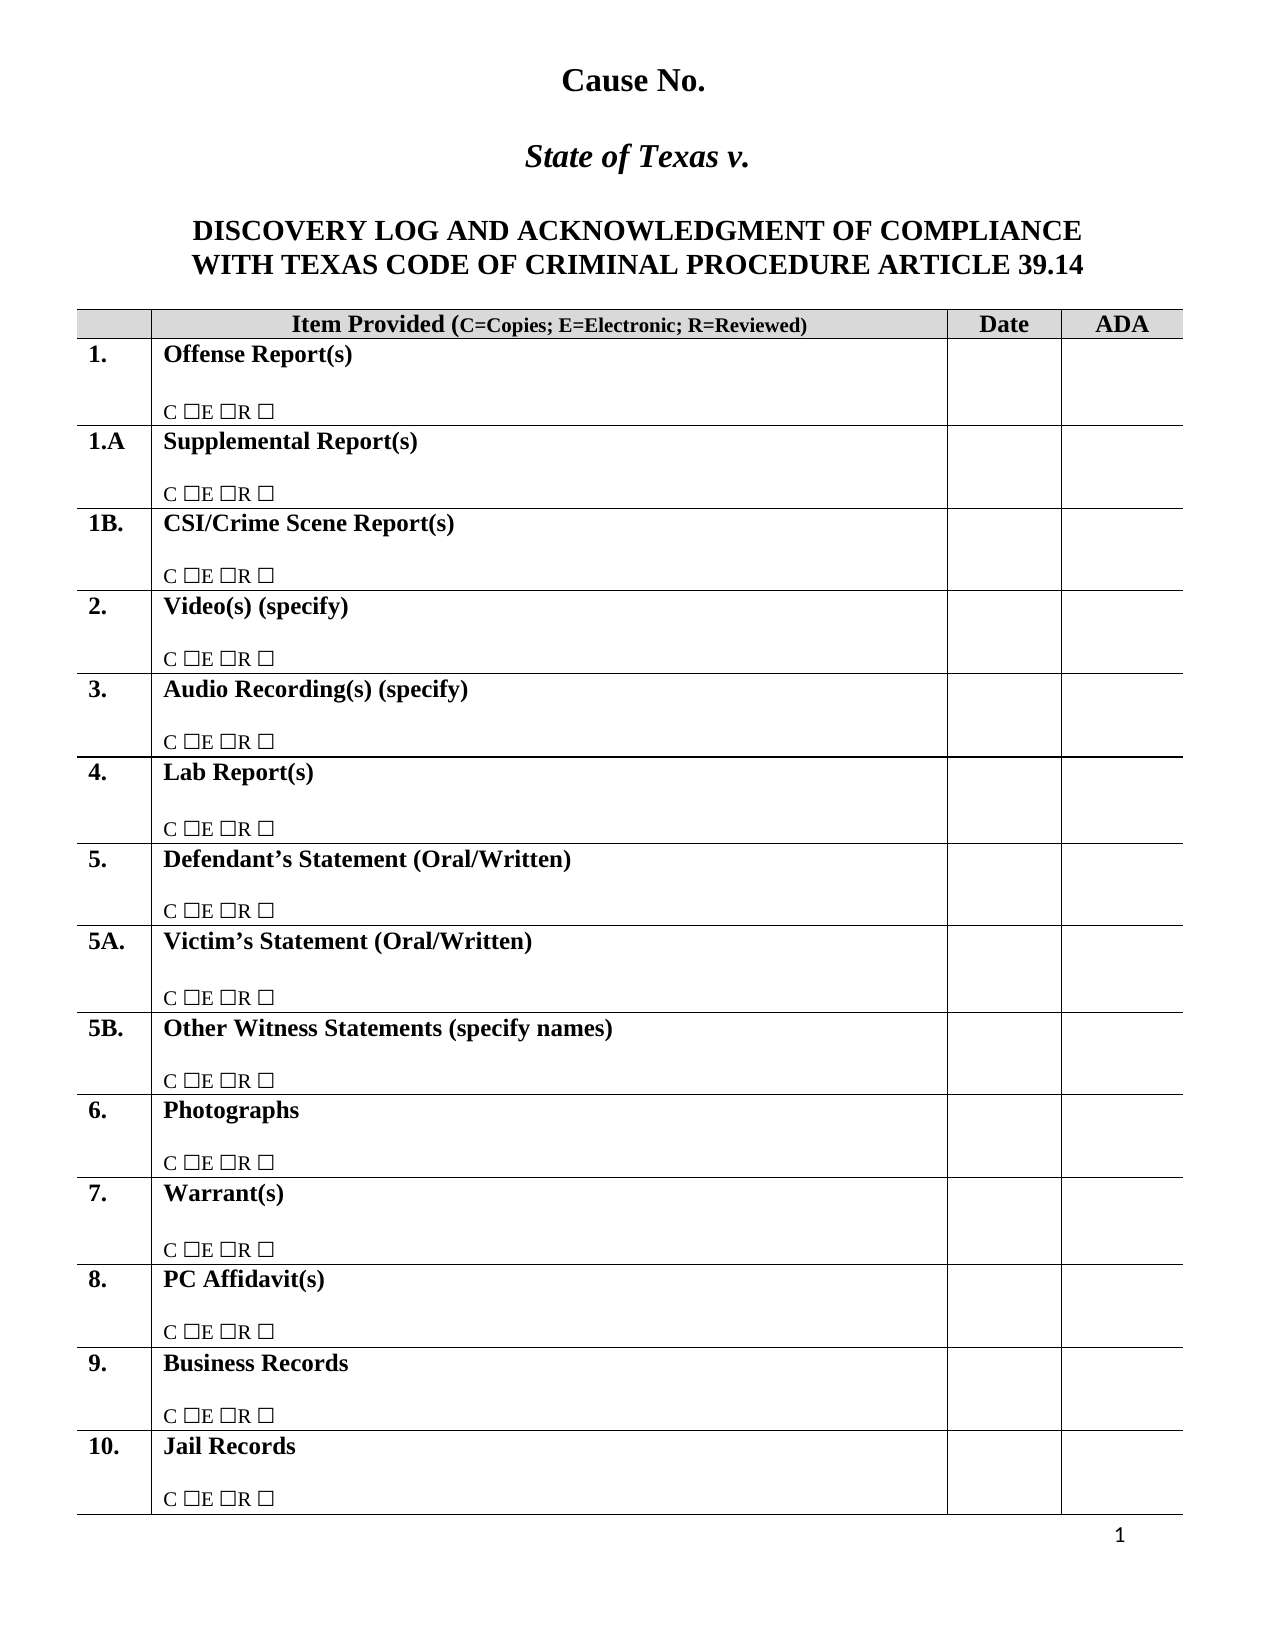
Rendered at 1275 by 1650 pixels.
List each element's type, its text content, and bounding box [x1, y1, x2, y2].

table_cell PC Affidavit(s) C E R [152, 1265, 947, 1347]
table_cell [1062, 591, 1183, 673]
table_cell [1062, 844, 1183, 925]
table_cell 5. [77, 844, 151, 925]
table_cell 8. [77, 1265, 151, 1347]
table_cell [948, 1431, 1061, 1513]
table_cell Supplemental Report(s) C E R [152, 426, 947, 507]
table_cell 7. [77, 1178, 151, 1263]
table_cell [948, 339, 1061, 425]
table_cell Warrant(s) C E R [152, 1178, 947, 1263]
table_cell 1. [77, 339, 151, 425]
table_cell [1062, 1348, 1183, 1430]
table_header [77, 310, 151, 338]
table_cell [1062, 1013, 1183, 1094]
table_header ADA [1062, 310, 1183, 338]
table_cell Lab Report(s) C E R [152, 758, 947, 843]
table_cell 4. [77, 758, 151, 843]
table_cell [948, 844, 1061, 925]
table_cell [1062, 1265, 1183, 1347]
table_cell Defendant’s Statement (Oral/Written) C E R [152, 844, 947, 925]
table_header Date [948, 310, 1061, 338]
table_cell [948, 426, 1061, 507]
table_cell [948, 926, 1061, 1012]
table_cell [948, 674, 1061, 756]
table_cell CSI/Crime Scene Report(s) C E R [152, 509, 947, 590]
table_cell [948, 591, 1061, 673]
table_cell 5A. [77, 926, 151, 1012]
table_cell [948, 1348, 1061, 1430]
table_cell [1062, 426, 1183, 507]
table_cell Other Witness Statements (specify names) C E R [152, 1013, 947, 1094]
table_header Item Provided (C=Copies; E=Electronic; R=Reviewed) [152, 310, 947, 338]
table_cell [1062, 339, 1183, 425]
table_cell [1062, 1178, 1183, 1263]
table_cell Business Records C E R [152, 1348, 947, 1430]
table_cell 10. [77, 1431, 151, 1513]
table_cell 9. [77, 1348, 151, 1430]
table_cell Victim’s Statement (Oral/Written) C E R [152, 926, 947, 1012]
table_cell 6. [77, 1095, 151, 1177]
table_cell [1062, 674, 1183, 756]
table_cell [948, 1178, 1061, 1263]
table_cell Audio Recording(s) (specify) C E R [152, 674, 947, 756]
table_cell [1062, 1095, 1183, 1177]
table_cell [948, 1095, 1061, 1177]
table_cell [948, 1013, 1061, 1094]
table_cell Jail Records C E R [152, 1431, 947, 1513]
table_cell [1062, 758, 1183, 843]
table_cell Offense Report(s) C E R [152, 339, 947, 425]
table_cell [948, 758, 1061, 843]
table_cell [948, 509, 1061, 590]
table_cell 1.A [77, 426, 151, 507]
table_cell 1B. [77, 509, 151, 590]
table_cell [1062, 509, 1183, 590]
table_cell [1062, 926, 1183, 1012]
table_cell 2. [77, 591, 151, 673]
table_cell Photographs C E R [152, 1095, 947, 1177]
table_cell 3. [77, 674, 151, 756]
table_cell 5B. [77, 1013, 151, 1094]
table_cell Video(s) (specify) C E R [152, 591, 947, 673]
table_cell [948, 1265, 1061, 1347]
table_cell [1062, 1431, 1183, 1513]
